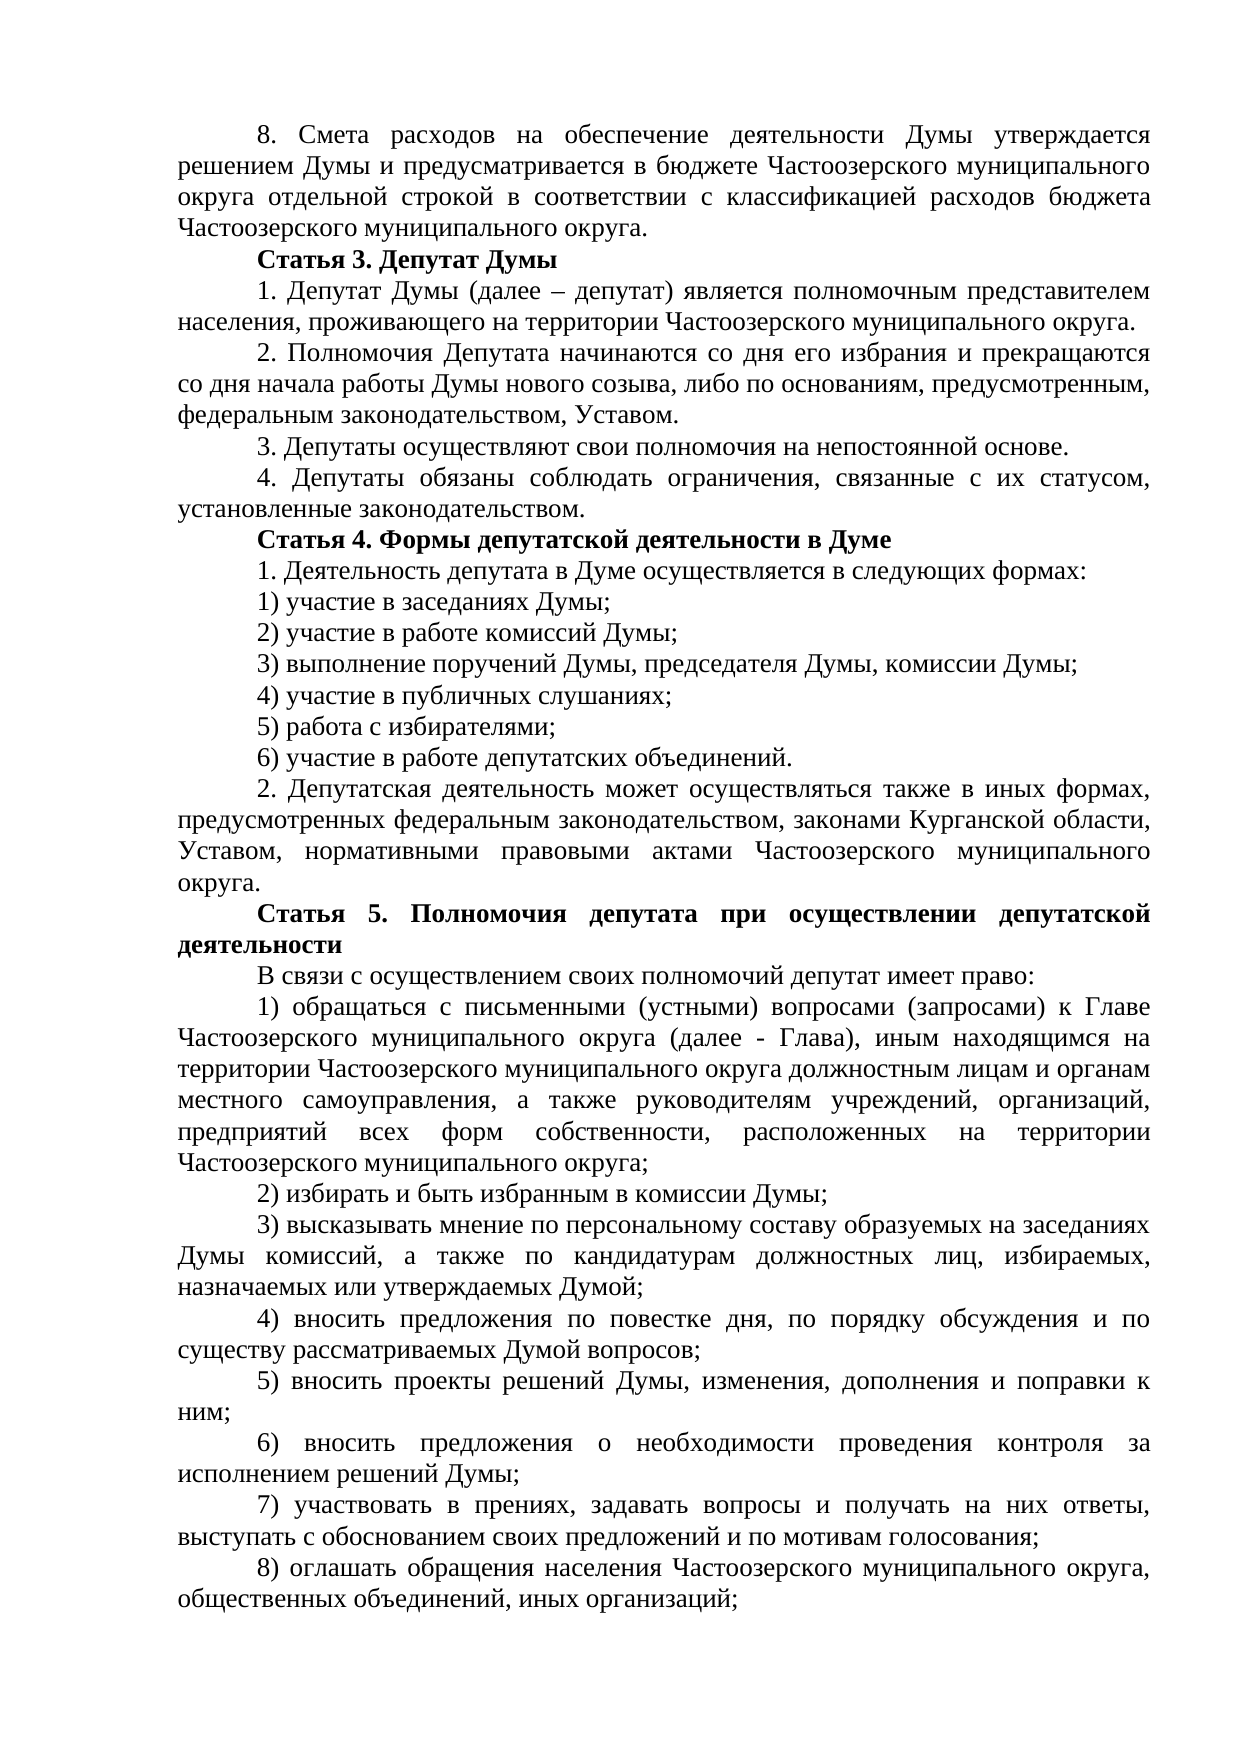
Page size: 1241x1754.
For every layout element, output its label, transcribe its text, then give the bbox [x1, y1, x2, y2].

text 3. Депутаты осуществляют свои полномочия на непостоянной основе. [177, 429, 1152, 461]
text 1) участие в заседаниях Думы; [177, 585, 1152, 616]
text 6) участие в работе депутатских объединений. [177, 741, 1152, 772]
text 3) высказывать мнение по персональному составу образуемых на заседаниях Думы комиссий, а также по кандидатурам должностных лиц, избираемых, назначаемых или утверждаемых Думой; [177, 1208, 1152, 1302]
text 4) вносить предложения по повестке дня, по порядку обсуждения и по существу рассматриваемых Думой вопросов; [177, 1302, 1152, 1364]
text 2) участие в работе комиссий Думы; [177, 616, 1152, 648]
text 4) участие в публичных слушаниях; [177, 679, 1152, 710]
text В связи с осуществлением своих полномочий депутат имеет право: [177, 959, 1152, 990]
text 1. Деятельность депутата в Думе осуществляется в следующих формах: [177, 554, 1152, 585]
text 8. Смета расходов на обеспечение деятельности Думы утверждается решением Думы и предусматривается в бюджете Частоозерского муниципального округа отдельной строкой в соответствии с классификацией расходов бюджета Частоозерского муниципального округа. [177, 118, 1152, 243]
text 1. Депутат Думы (далее – депутат) является полномочным представителем населения, проживающего на территории Частоозерского муниципального округа. [177, 274, 1152, 336]
text 7) участвовать в прениях, задавать вопросы и получать на них ответы, выступать с обоснованием своих предложений и по мотивам голосования; [177, 1488, 1152, 1551]
text Статья 3. Депутат Думы [177, 243, 1152, 274]
text 3) выполнение поручений Думы, председателя Думы, комиссии Думы; [177, 648, 1152, 679]
text 8) оглашать обращения населения Частоозерского муниципального округа, общественных объединений, иных организаций; [177, 1551, 1152, 1613]
text 1) обращаться с письменными (устными) вопросами (запросами) к Главе Частоозерского муниципального округа (далее - Глава), иным находящимся на территории Частоозерского муниципального округа должностным лицам и органам местного самоуправления, а также руководителям учреждений, организаций, предприятий всех форм собственности, расположенных на территории Частоозерского муниципального округа; [177, 990, 1152, 1177]
text 6) вносить предложения о необходимости проведения контроля за исполнением решений Думы; [177, 1426, 1152, 1488]
text Статья 5. Полномочия депутата при осуществлении депутатской деятельности [177, 897, 1152, 959]
text 2. Полномочия Депутата начинаются со дня его избрания и прекращаются со дня начала работы Думы нового созыва, либо по основаниям, предусмотренным, федеральным законодательством, Уставом. [177, 336, 1152, 429]
text 2. Депутатская деятельность может осуществляться также в иных формах, предусмотренных федеральным законодательством, законами Курганской области, Уставом, нормативными правовыми актами Частоозерского муниципального округа. [177, 772, 1152, 897]
text Статья 4. Формы депутатской деятельности в Думе [177, 523, 1152, 554]
text 4. Депутаты обязаны соблюдать ограничения, связанные с их статусом, установленные законодательством. [177, 461, 1152, 523]
text 5) вносить проекты решений Думы, изменения, дополнения и поправки к ним; [177, 1364, 1152, 1426]
text 5) работа с избирателями; [177, 710, 1152, 741]
text 2) избирать и быть избранным в комиссии Думы; [177, 1177, 1152, 1208]
